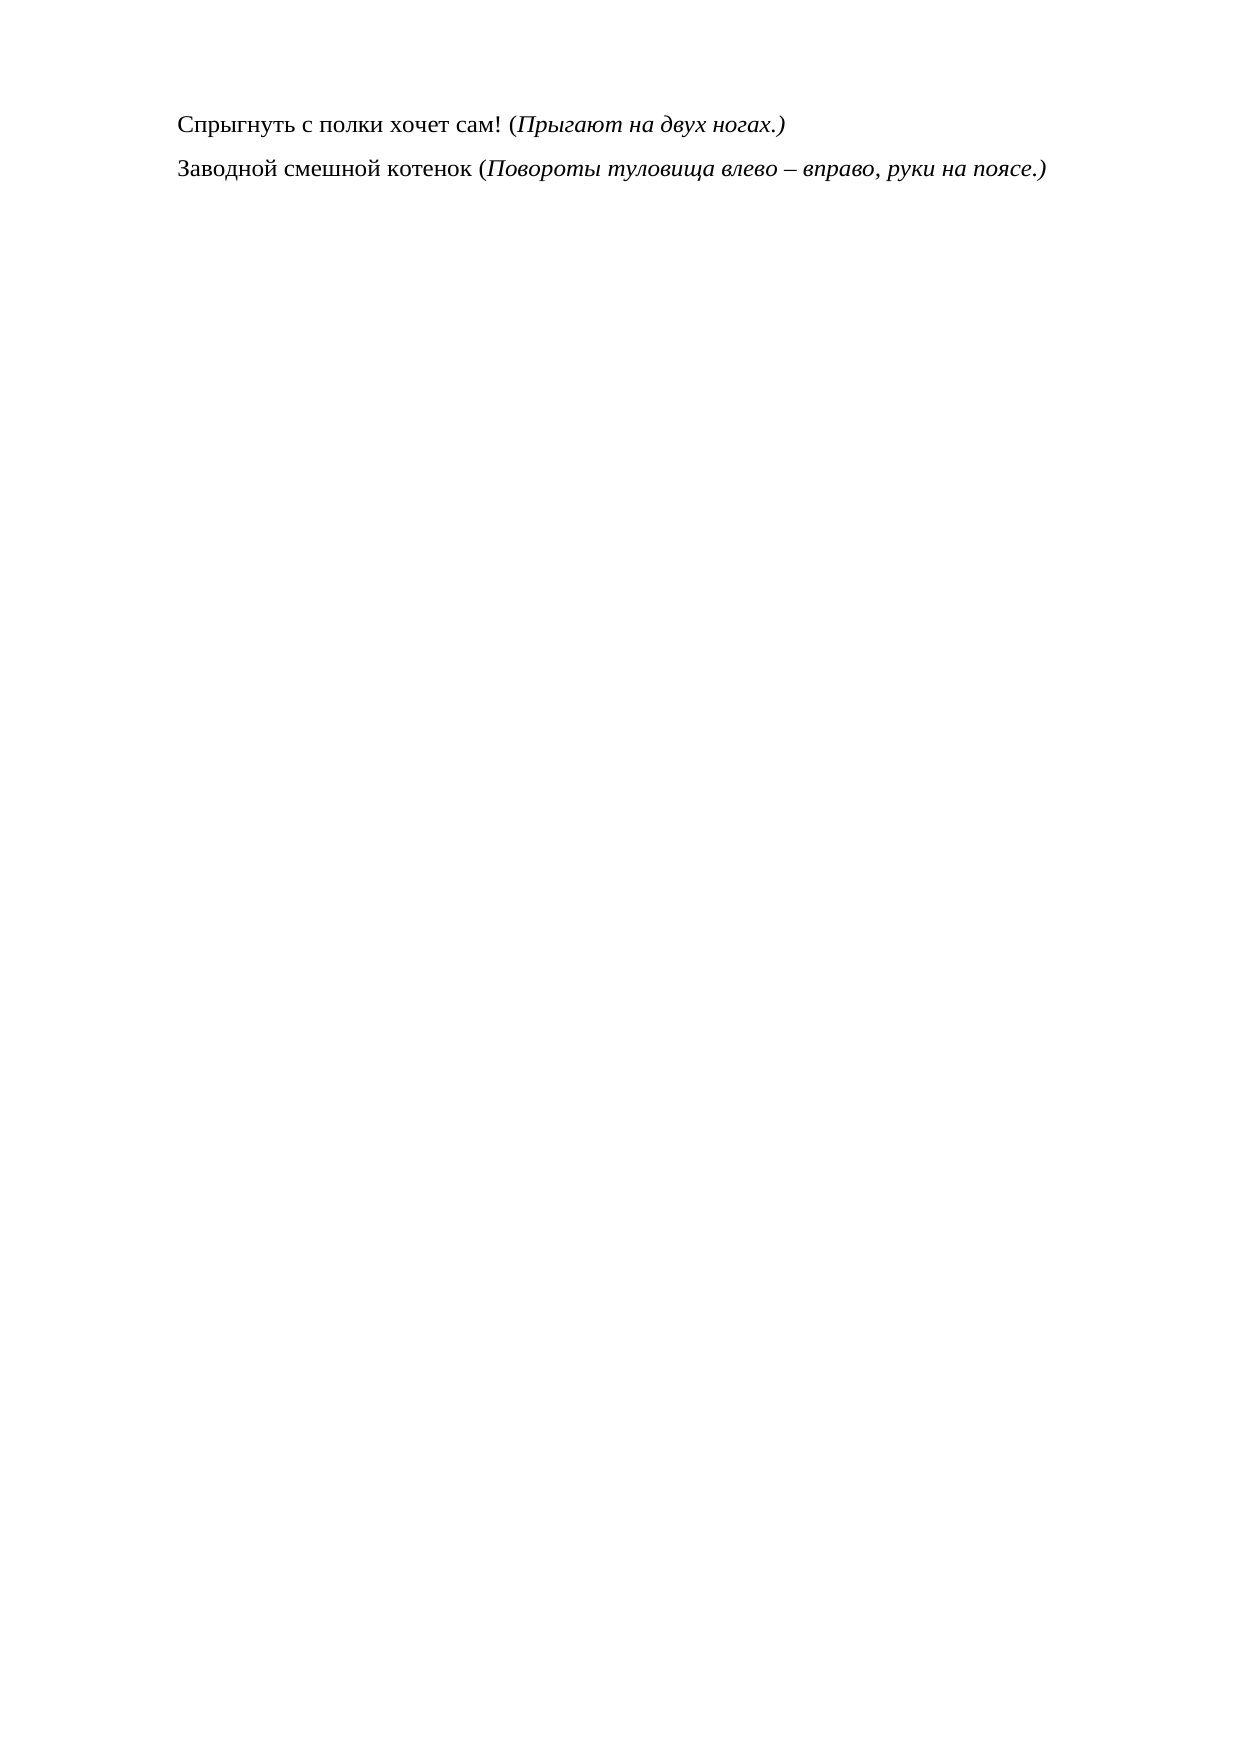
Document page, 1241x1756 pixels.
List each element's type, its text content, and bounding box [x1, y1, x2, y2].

text Заводной смешной котенок (Повороты туловища влево – вправо, руки на поясе.) [177, 154, 1223, 182]
text Спрыгнуть с полки хочет сам! (Прыгают на двух ногах.) [177, 110, 1223, 138]
